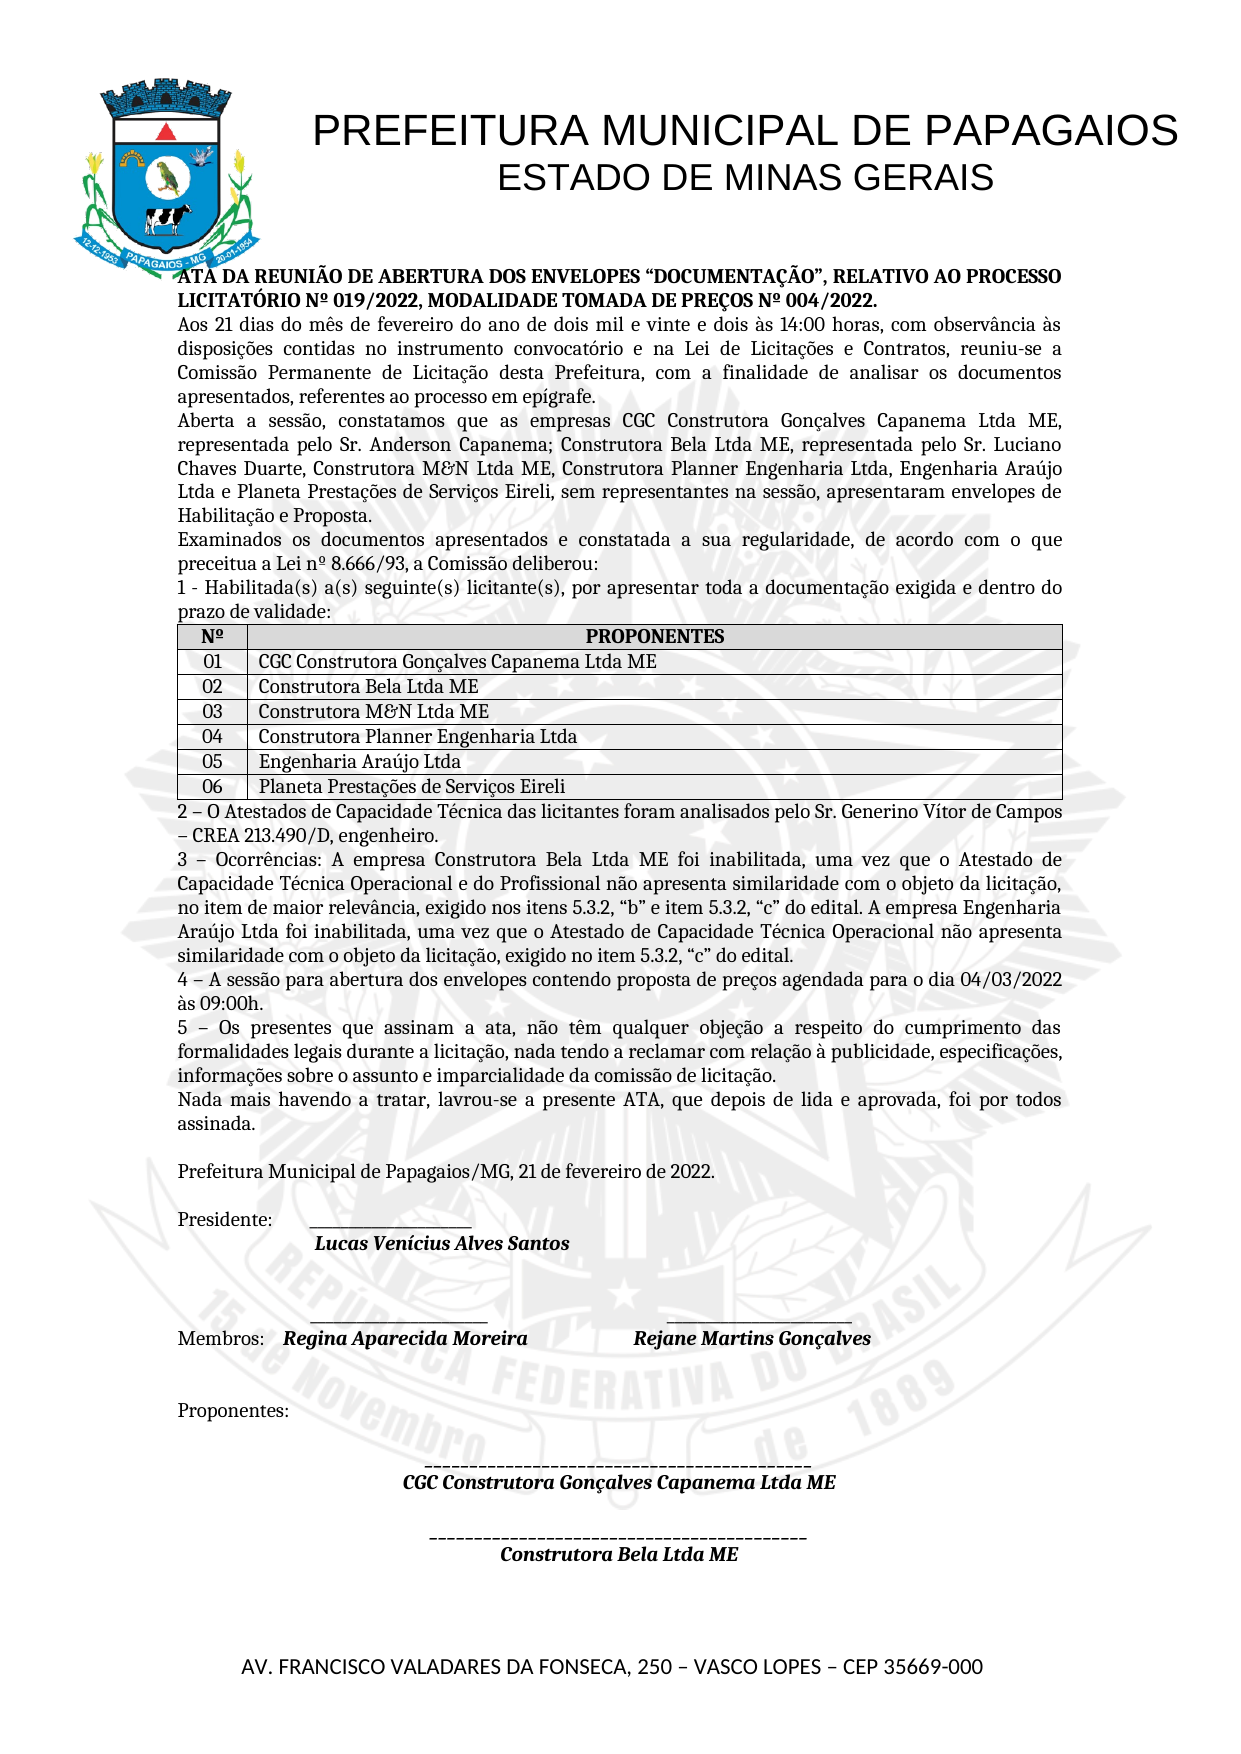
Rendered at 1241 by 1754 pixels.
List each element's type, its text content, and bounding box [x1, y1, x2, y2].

picture [72, 73, 262, 281]
text 2 – O Atestados de Capacidade Técnica das licitantes foram analisados pelo Sr. Generino Vítor de Campos – CREA 213.490/D, engenheiro. [177, 800, 1063, 848]
table_cell Construtora M&N Ltda ME [248, 700, 1062, 724]
table_header PROPONENTES [248, 625, 1062, 649]
text Presidente: _____________________ [177, 1207, 1063, 1231]
text Aos 21 dias do mês de fevereiro do ano de dois mil e vinte e dois às 14:00 horas, com observância às disposições contidas no instrumento convocatório e na Lei de Licitações e Contratos, reuniu-se a Comissão Permanente de Licitação desta Prefeitura, com a finalidade de analisar os documentos apresentados, referentes ao processo em epígrafe. [177, 312, 1063, 408]
picture [88, 361, 1153, 1510]
text Proponentes: [177, 1399, 1063, 1423]
text Aberta a sessão, constatamos que as empresas CGC Construtora Gonçalves Capanema Ltda ME, representada pelo Sr. Anderson Capanema; Construtora Bela Ltda ME, representada pelo Sr. Luciano Chaves Duarte, Construtora M&N Ltda ME, Construtora Planner Engenharia Ltda, Engenharia Araújo Ltda e Planeta Prestações de Serviços Eireli, sem representantes na sessão, apresentaram envelopes de Habilitação e Proposta. [177, 408, 1063, 528]
text Prefeitura Municipal de Papagaios/MG, 21 de fevereiro de 2022. [177, 1159, 1063, 1183]
table_cell 05 [178, 750, 247, 774]
text 3 – Ocorrências: A empresa Construtora Bela Ltda ME foi inabilitada, uma vez que o Atestado de Capacidade Técnica Operacional e do Profissional não apresenta similaridade com o objeto da licitação, no item de maior relevância, exigido nos itens 5.3.2, “b” e item 5.3.2, “c” do edital. A empresa Engenharia Araújo Ltda foi inabilitada, uma vez que o Atestado de Capacidade Técnica Operacional não apresenta similaridade com o objeto da licitação, exigido no item 5.3.2, “c” do edital. [177, 848, 1063, 968]
table_cell 01 [178, 650, 247, 674]
table_cell 02 [178, 675, 247, 699]
table_cell CGC Construtora Gonçalves Capanema Ltda ME [248, 650, 1062, 674]
text ATA DA REUNIÃO DE ABERTURA DOS ENVELOPES “DOCUMENTAÇÃO”, RELATIVO AO PROCESSO LICITATÓRIO Nº 019/2022, MODALIDADE TOMADA DE PREÇOS Nº 004/2022. [177, 264, 1063, 312]
picture [191, 255, 205, 263]
text CGC Construtora Gonçalves Capanema Ltda ME [177, 1471, 1063, 1495]
table_cell 04 [178, 725, 247, 749]
table_cell 06 [178, 775, 247, 799]
table_cell Engenharia Araújo Ltda [248, 750, 1062, 774]
table_cell Construtora Bela Ltda ME [248, 675, 1062, 699]
text ___________________________________________ [177, 1447, 1063, 1471]
table_cell Planeta Prestações de Serviços Eireli [248, 775, 1062, 799]
table_cell Construtora Planner Engenharia Ltda [248, 725, 1062, 749]
text 5 – Os presentes que assinam a ata, não têm qualquer objeção a respeito do cumprimento das formalidades legais durante a licitação, nada tendo a reclamar com relação à publicidade, especificações, informações sobre o assunto e imparcialidade da comissão de licitação. [177, 1016, 1063, 1087]
text 4 – A sessão para abertura dos envelopes contendo proposta de preços agendada para o dia 04/03/2022 às 09:00h. [177, 968, 1063, 1016]
text Lucas Venícius Alves Santos [177, 1231, 1063, 1255]
text Examinados os documentos apresentados e constatada a sua regularidade, de acordo com o que preceitua a Lei nº 8.666/93, a Comissão deliberou: [177, 528, 1063, 576]
picture [217, 256, 225, 262]
text Construtora Bela Ltda ME [177, 1543, 1063, 1567]
table_header Nº [178, 625, 247, 649]
text _______________________ ________________________ [177, 1303, 1063, 1327]
text 1 - Habilitada(s) a(s) seguinte(s) licitante(s), por apresentar toda a documentação exigida e dentro do prazo de validade: [177, 576, 1063, 624]
text Nada mais havendo a tratar, lavrou-se a presente ATA, que depois de lida e aprovada, foi por todos assinada. [177, 1087, 1063, 1135]
picture [237, 240, 252, 250]
text __________________________________________ [177, 1519, 1063, 1543]
table_cell 03 [178, 700, 247, 724]
text Membros: Regina Aparecida Moreira Rejane Martins Gonçalves [177, 1327, 1063, 1351]
